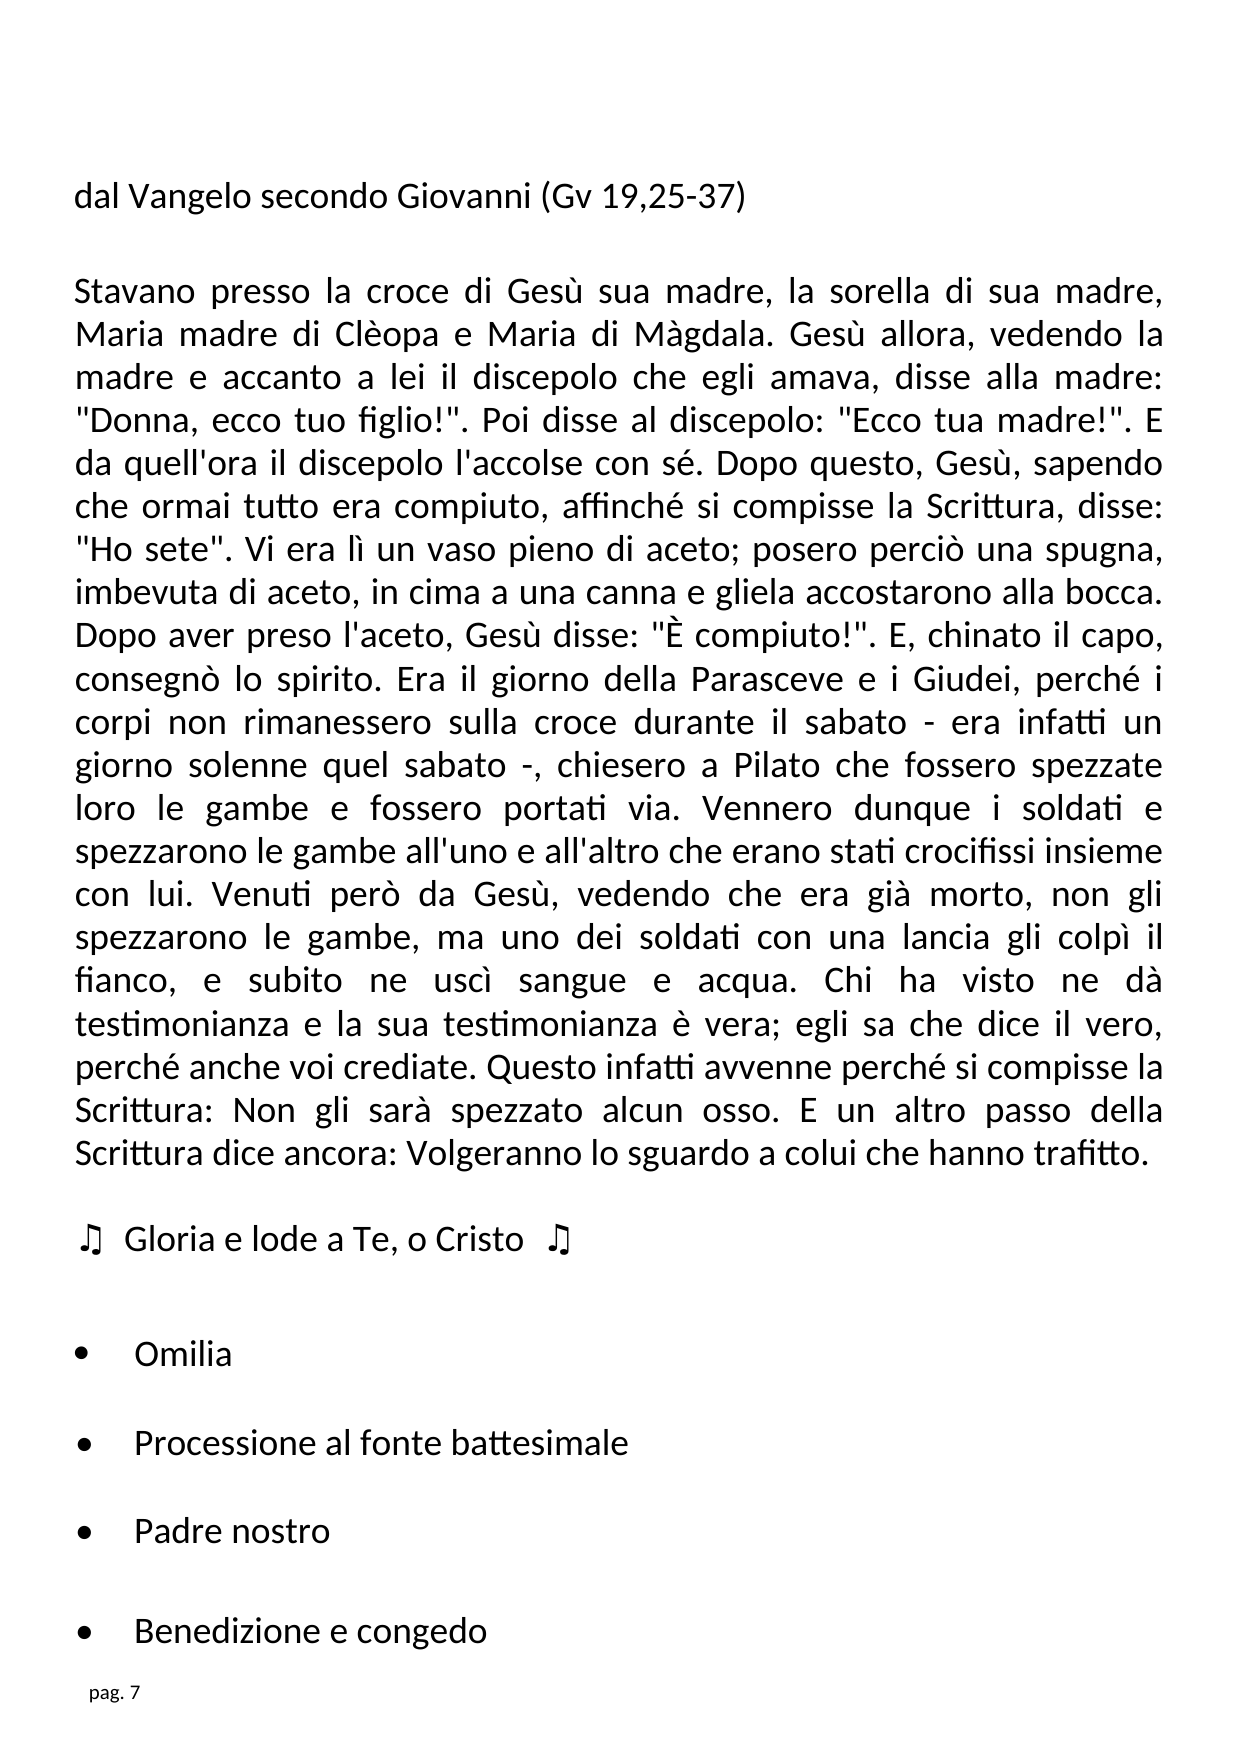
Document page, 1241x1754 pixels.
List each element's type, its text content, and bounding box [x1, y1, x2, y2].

list Benedizione e congedo [75, 1607, 1165, 1652]
list Omilia [75, 1330, 1165, 1376]
list Padre nostro [75, 1507, 1165, 1553]
list Processione al fonte battesimale [75, 1418, 1165, 1464]
text ♫ Gloria e lode a Te, o Cristo ♫ [73, 1215, 1165, 1261]
text Stavano presso la croce di Gesù sua madre, la sorella di sua madre, Maria madre di Clèopa e Maria di Màgdala. Gesù allora, vedendo la madre e accanto a lei il discepolo che egli amava, disse alla madre: "Donna, ecco tuo figlio!". Poi disse al discepolo: "Ecco tua madre!". E da quell'ora il discepolo l'accolse con sé. Dopo questo, Gesù, sapendo che ormai tutto era compiuto, affinché si compisse la Scrittura, disse: "Ho sete". Vi era lì un vaso pieno di aceto; posero perciò una spugna, imbevuta di aceto, in cima a una canna e gliela accostarono alla bocca. Dopo aver preso l'aceto, Gesù disse: "È compiuto!". E, chinato il capo, consegnò lo spirito. Era il giorno della Parasceve e i Giudei, perché i corpi non rimanessero sulla croce durante il sabato - era infatti un giorno solenne quel sabato -, chiesero a Pilato che fossero spezzate loro le gambe e fossero portati via. Vennero dunque i soldati e spezzarono le gambe all'uno e all'altro che erano stati crocifissi insieme con lui. Venuti però da Gesù, vedendo che era già morto, non gli spezzarono le gambe, ma uno dei soldati con una lancia gli colpì il fianco, e subito ne uscì sangue e acqua. Chi ha visto ne dà testimonianza e la sua testimonianza è vera; egli sa che dice il vero, perché anche voi crediate. Questo infatti avvenne perché si compisse la Scrittura: Non gli sarà spezzato alcun osso. E un altro passo della Scrittura dice ancora: Volgeranno lo sguardo a colui che hanno trafitto. [73, 269, 1165, 1175]
text dal Vangelo secondo Giovanni (Gv 19,25-37) [73, 172, 1165, 217]
